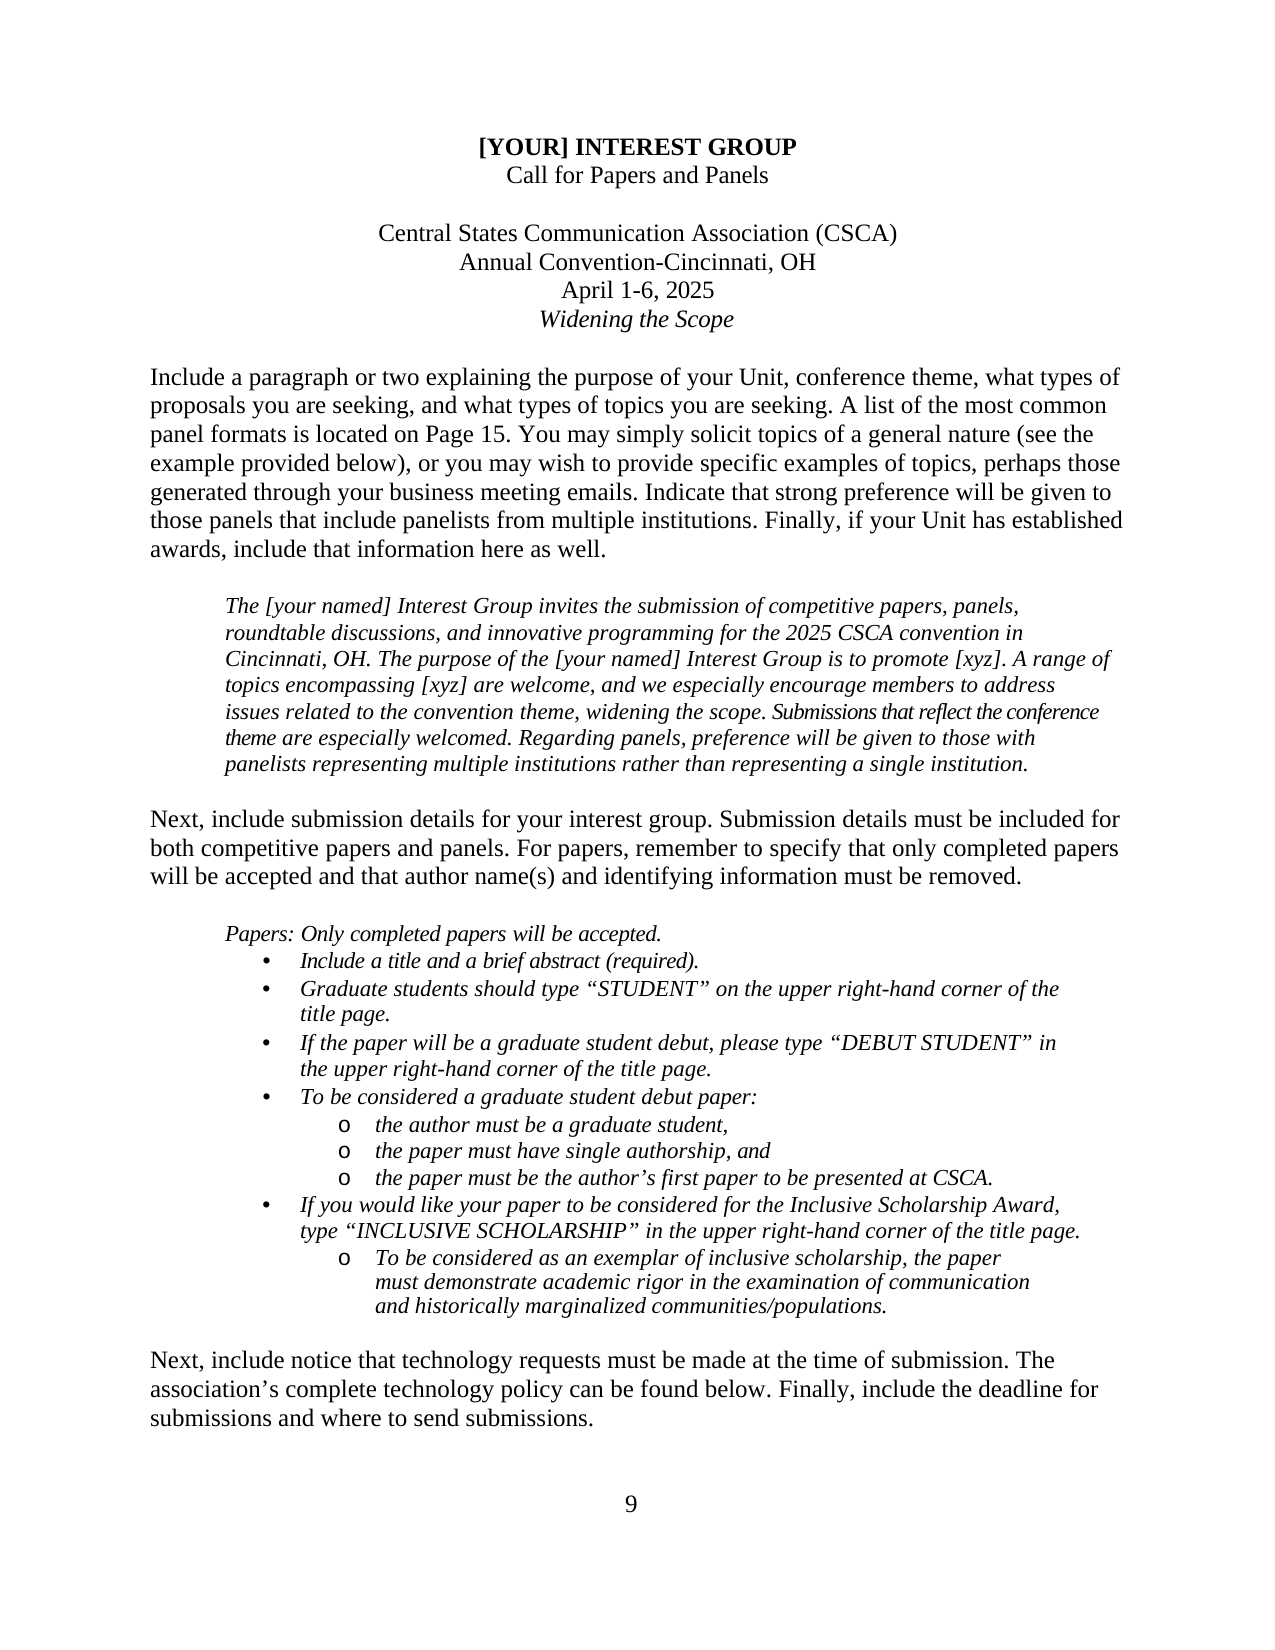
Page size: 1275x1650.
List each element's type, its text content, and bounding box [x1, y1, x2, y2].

list If you would like your paper to be considered for the Inclusive Scholarship Award, type “INCLUSIVE SCHOLARSHIP” in the upper right-hand corner of the title page. [262, 1191, 1099, 1244]
list Graduate students should type “STUDENT” on the upper right-hand corner of the title page. [262, 976, 1097, 1027]
text Call for Papers and Panels [127, 161, 1148, 190]
text Include a paragraph or two explaining the purpose of your Unit, conference theme, what types of proposals you are seeking, and what types of topics you are seeking. A list of the most common panel formats is located on Page 15. You may simply solicit topics of a general nature (see the example provided below), or you may wish to provide specific examples of topics, perhaps those generated through your business meeting emails. Indicate that strong preference will be given to those panels that include panelists from multiple institutions. Finally, if your Unit has established awards, include that information here as well. [150, 362, 1158, 563]
text Widening the Scope [127, 304, 1148, 333]
list the paper must be the author’s first paper to be presented at CSCA. [337, 1164, 1158, 1191]
list Include a title and a brief abstract (required). [262, 947, 1158, 973]
text Papers: Only completed papers will be accepted. [225, 920, 1158, 946]
text April 1-6, 2025 [225, 276, 1050, 304]
text Next, include notice that technology requests must be made at the time of submission. The association’s complete technology policy can be found below. Finally, include the deadline for submissions and where to send submissions. [150, 1345, 1158, 1432]
list If the paper will be a graduate student debut, please type “DEBUT STUDENT” in the upper right-hand corner of the title page. [262, 1028, 1086, 1081]
text Next, include submission details for your interest group. Submission details must be included for both competitive papers and panels. For papers, remember to specify that only completed papers will be accepted and that author name(s) and identifying information must be removed. [150, 805, 1120, 890]
list To be considered a graduate student debut paper: [262, 1083, 1158, 1109]
list To be considered as an exemplar of inclusive scholarship, the paper must demonstrate academic rigor in the examination of communication and historically marginalized communities/populations. [337, 1245, 1045, 1318]
list the paper must have single authorship, and [337, 1137, 1158, 1164]
text Central States Communication Association (CSCA) Annual Convention-Cincinnati, OH [346, 218, 929, 276]
list the author must be a graduate student, [337, 1110, 1158, 1137]
subtitle [YOUR] INTEREST GROUP [127, 132, 1148, 161]
text The [your named] Interest Group invites the submission of competitive papers, panels, roundtable discussions, and innovative programming for the 2025 CSCA convention in Cincinnati, OH. The purpose of the [your named] Interest Group is to promote [xyz]. A range of topics encompassing [xyz] are welcome, and we especially encourage members to address issues related to the convention theme, widening the scope. Submissions that reflect the conference theme are especially welcomed. Regarding panels, preference will be given to those with panelists representing multiple institutions rather than representing a single institution. [225, 592, 1118, 777]
